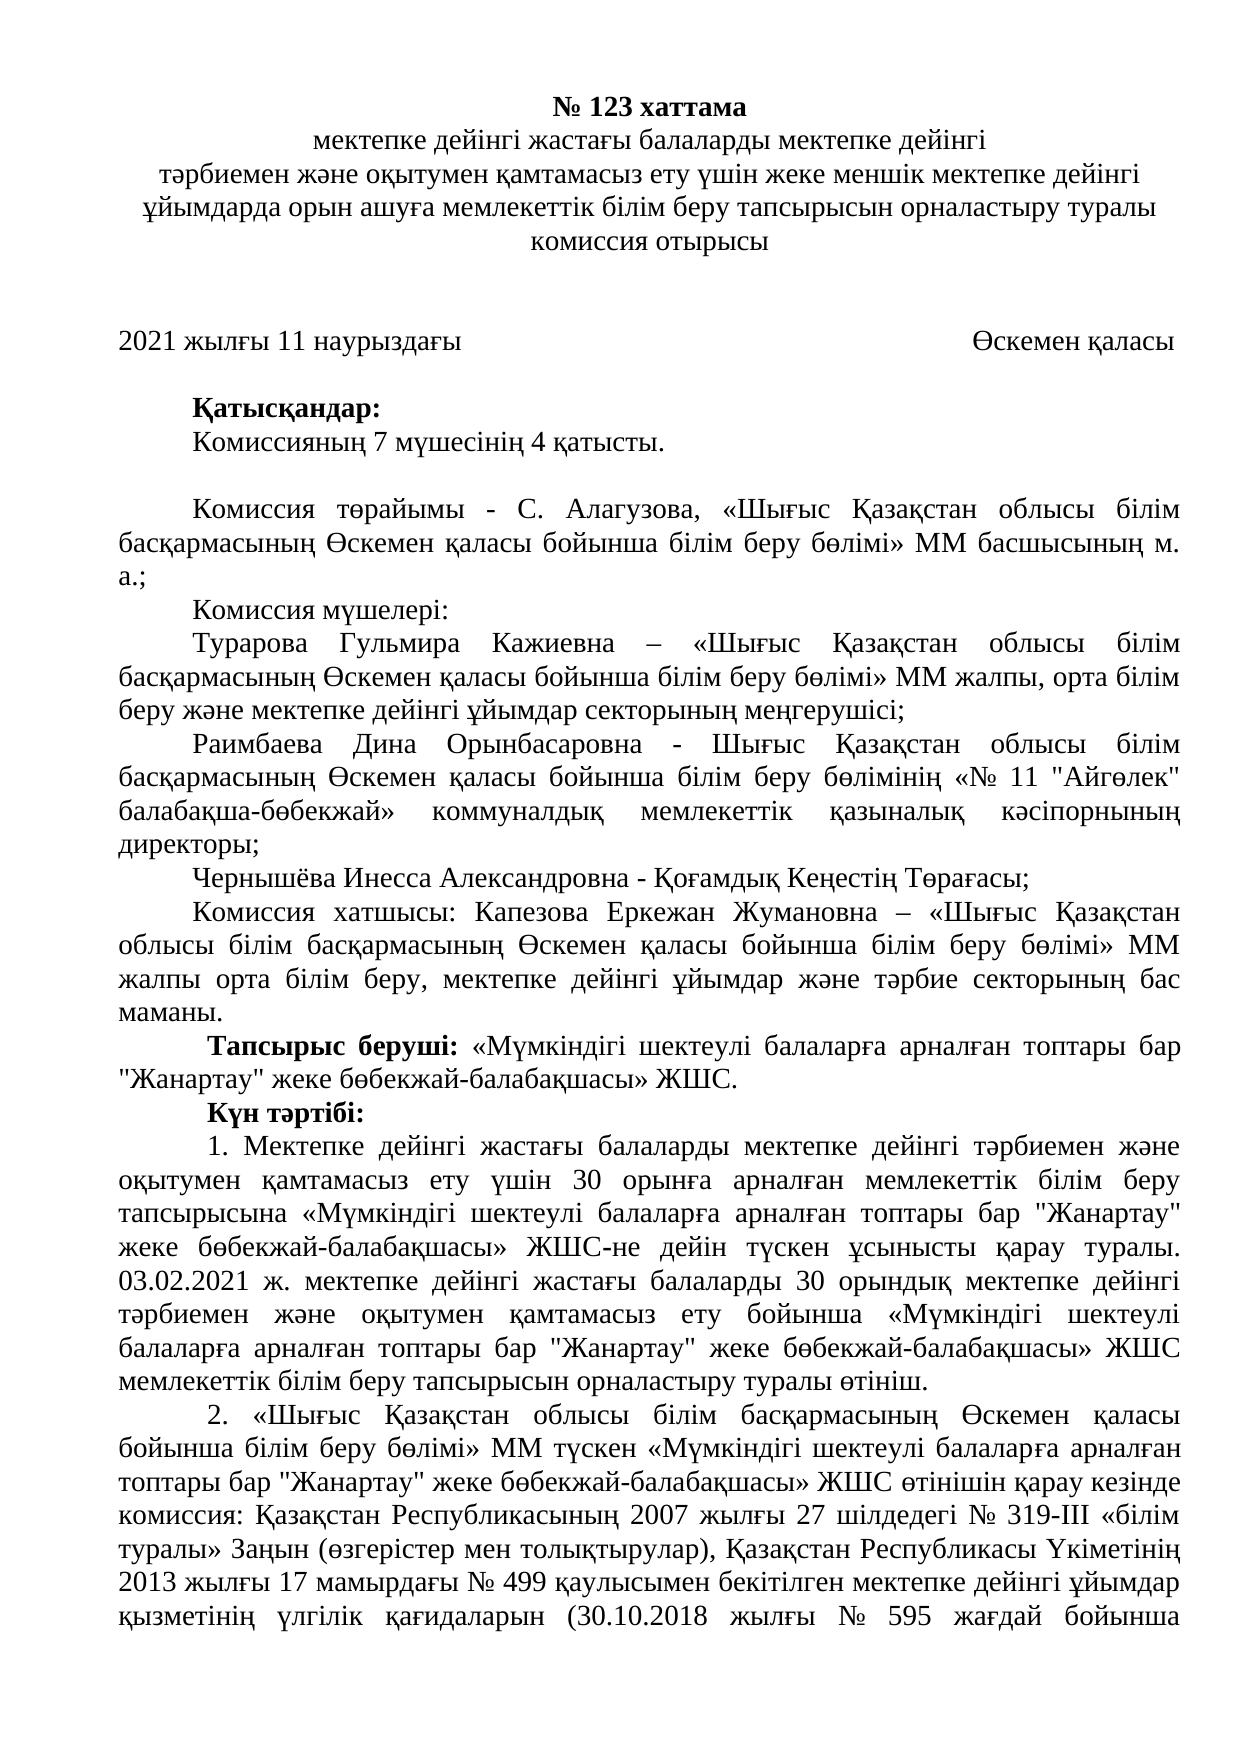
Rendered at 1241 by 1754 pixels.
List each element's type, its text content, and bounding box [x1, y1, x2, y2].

text Турарова Гульмира Кажиевна – «Шығыс Қазақстан облысы білім басқармасының Өскемен қаласы бойынша білім беру бөлімі» ММ жалпы, орта білім беру және мектепке дейінгі ұйымдар секторының меңгерушісі; [118, 625, 1181, 726]
text № 123 хаттама [118, 89, 1181, 122]
text Раимбаева Дина Орынбасаровна - Шығыс Қазақстан облысы білім басқармасының Өскемен қаласы бойынша білім беру бөлімінің «№ 11 "Айгөлек" балабақша-бөбекжай» коммуналдық мемлекеттік қазыналық кәсіпорнының директоры; [118, 726, 1181, 860]
text 1. Мектепке дейінгі жастағы балаларды мектепке дейінгі тәрбиемен және оқытумен қамтамасыз ету үшін 30 орынға арналған мемлекеттік білім беру тапсырысына «Мүмкіндігі шектеулі балаларға арналған топтары бар "Жанартау" жеке бөбекжай-балабақшасы» ЖШС-не дейін түскен ұсынысты қарау туралы. 03.02.2021 ж. мектепке дейінгі жастағы балаларды 30 орындық мектепке дейінгі тәрбиемен және оқытумен қамтамасыз ету бойынша «Мүмкіндігі шектеулі балаларға арналған топтары бар "Жанартау" жеке бөбекжай-балабақшасы» ЖШС мемлекеттік білім беру тапсырысын орналастыру туралы өтініш. [118, 1128, 1181, 1397]
text Комиссия хатшысы: Капезова Еркежан Жумановна – «Шығыс Қазақстан облысы білім басқармасының Өскемен қаласы бойынша білім беру бөлімі» ММ жалпы орта білім беру, мектепке дейінгі ұйымдар және тәрбие секторының бас маманы. [118, 894, 1181, 1028]
text Чернышёва Инесса Александровна - Қоғамдық Кеңестің Төрағасы; [118, 860, 1181, 894]
text тәрбиемен және оқытумен қамтамасыз ету үшін жеке меншік мектепке дейінгі ұйымдарда орын ашуға мемлекеттік білім беру тапсырысын орналастыру туралы комиссия отырысы [118, 156, 1181, 256]
text Комиссияның 7 мүшесінің 4 қатысты. [118, 424, 1181, 458]
text Қатысқандар: [118, 391, 1181, 424]
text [118, 1397, 1181, 1632]
text мектепке дейінгі жастағы балаларды мектепке дейінгі [118, 122, 1181, 156]
text 2021 жылғы 11 наурыздағы Өскемен қаласы [118, 323, 1181, 357]
text Күн тәртібі: [118, 1095, 1181, 1128]
text Комиссия төрайымы - С. Алагузова, «Шығыс Қазақстан облысы білім басқармасының Өскемен қаласы бойынша білім беру бөлімі» ММ басшысының м. а.; [118, 491, 1181, 592]
text Тапсырыс беруші: «Мүмкіндігі шектеулі балаларға арналған топтары бар "Жанартау" жеке бөбекжай-балабақшасы» ЖШС. [118, 1028, 1181, 1095]
text Комиссия мүшелері: [118, 592, 1181, 625]
